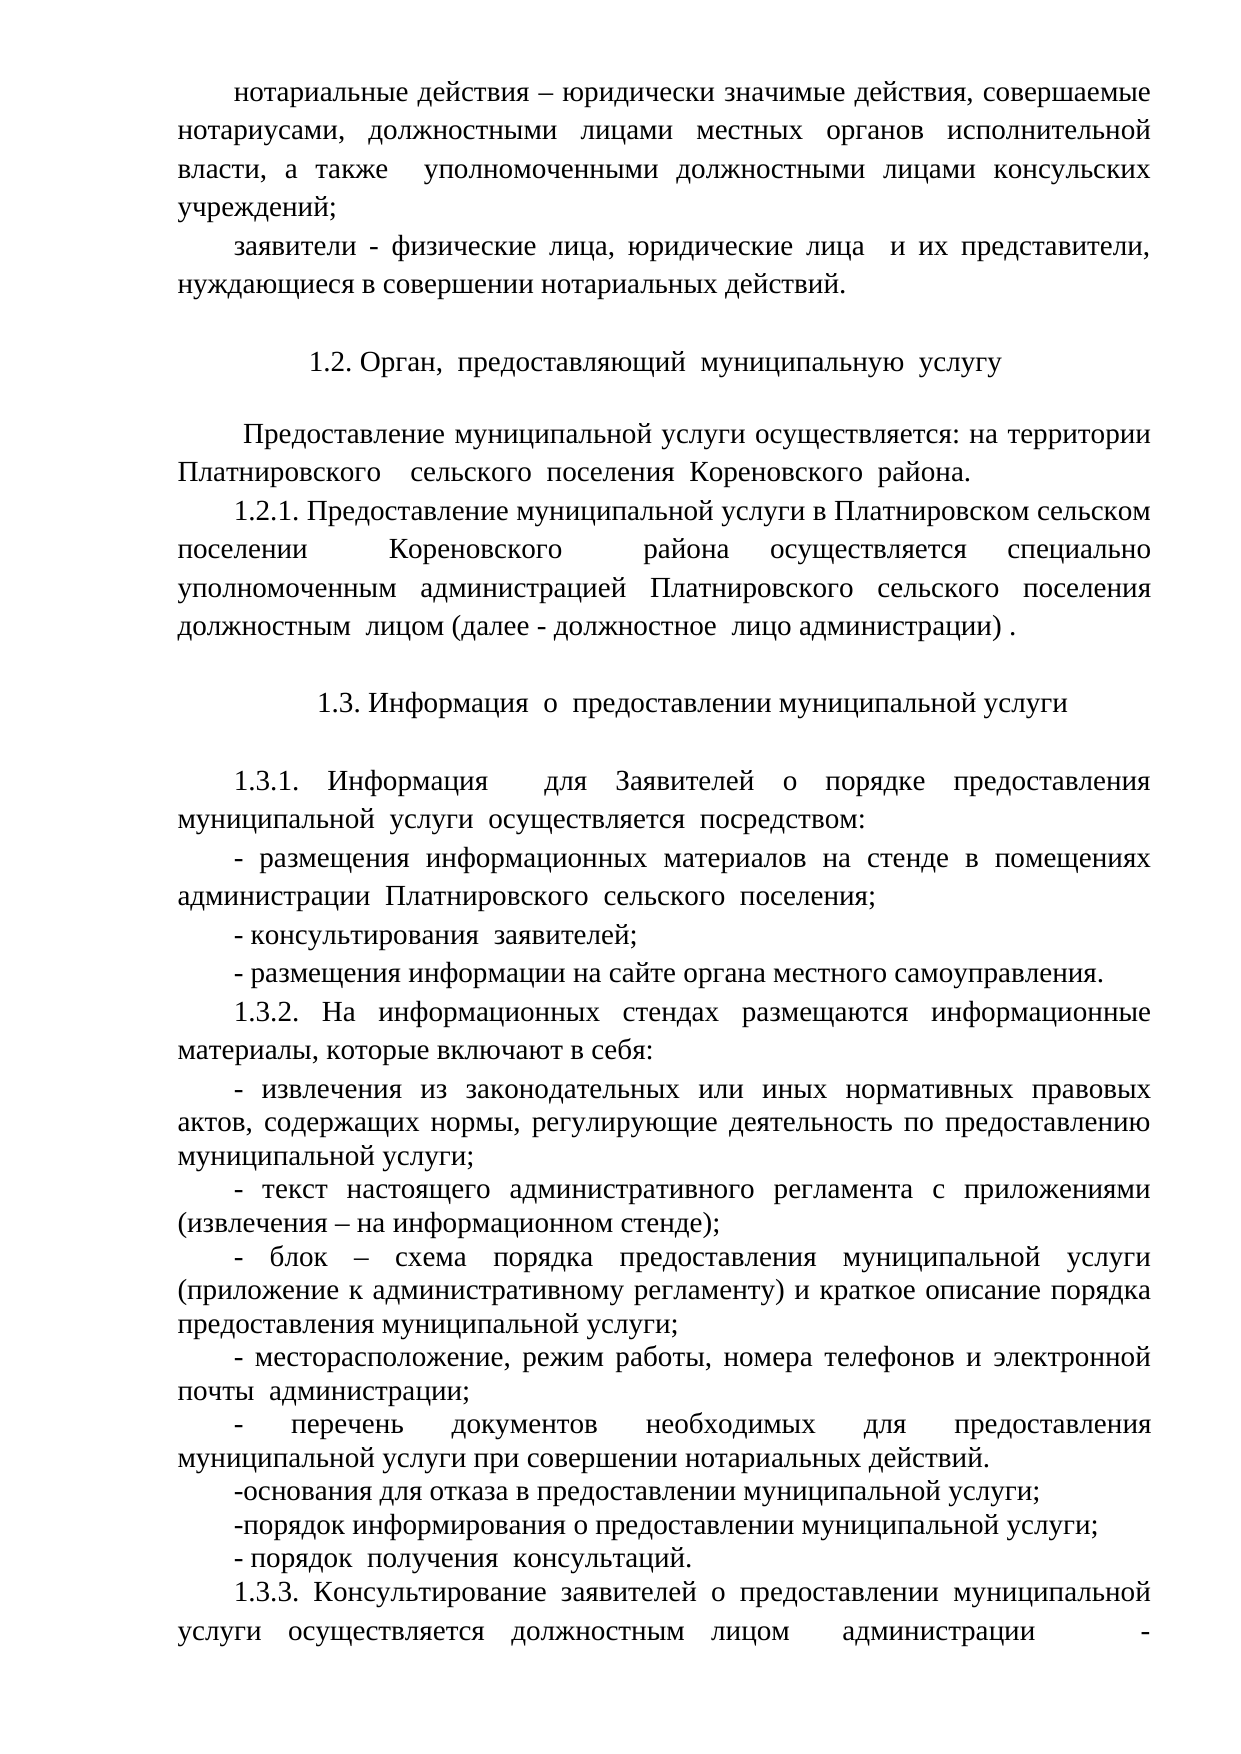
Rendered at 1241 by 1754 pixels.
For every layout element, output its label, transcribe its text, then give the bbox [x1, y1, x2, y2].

text 1.3. Информация о предоставлении муниципальной услуги [177, 686, 1152, 719]
text - блок – схема порядка предоставления муниципальной услуги (приложение к административному регламенту) и краткое описание порядка предоставления муниципальной услуги; [177, 1239, 1152, 1339]
text - извлечения из законодательных или иных нормативных правовых актов, содержащих нормы, регулирующие деятельность по предоставлению муниципальной услуги; [177, 1071, 1152, 1172]
text 1.3.2. На информационных стендах размещаются информационные материалы, которые включают в себя: [177, 994, 1152, 1066]
text -основания для отказа в предоставлении муниципальной услуги; [177, 1473, 1152, 1507]
text - перечень документов необходимых для предоставления муниципальной услуги при совершении нотариальных действий. [177, 1406, 1152, 1473]
text - размещения информационных материалов на стенде в помещениях администрации Платнировского сельского поселения; [177, 840, 1152, 912]
text - размещения информации на сайте органа местного самоуправления. [177, 955, 1152, 989]
text Предоставление муниципальной услуги осуществляется: на территории Платнировского сельского поселения Кореновского района. [177, 416, 1152, 488]
text 1.2.1. Предоставление муниципальной услуги в Платнировском сельском поселении Кореновского района осуществляется специально уполномоченным администрацией Платнировского сельского поселения должностным лицом (далее - должностное лицо администрации) . [177, 493, 1152, 642]
text - порядок получения консультаций. [177, 1541, 1152, 1574]
text нотариальные действия – юридически значимые действия, совершаемые нотариусами, должностными лицами местных органов исполнительной власти, а также уполномоченными должностными лицами консульских учреждений; [177, 74, 1152, 223]
text - текст настоящего административного регламента с приложениями (извлечения – на информационном стенде); [177, 1172, 1152, 1239]
text - месторасположение, режим работы, номера телефонов и электронной почты администрации; [177, 1339, 1152, 1406]
text 1.2. Орган, предоставляющий муниципальную услугу [308, 344, 1152, 377]
text 1.3.1. Информация для Заявителей о порядке предоставления муниципальной услуги осуществляется посредством: [177, 763, 1152, 835]
text -порядок информирования о предоставлении муниципальной услуги; [177, 1507, 1152, 1541]
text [177, 1574, 1152, 1646]
text - консультирования заявителей; [177, 917, 1152, 950]
text заявители - физические лица, юридические лица и их представители, нуждающиеся в совершении нотариальных действий. [177, 228, 1152, 300]
